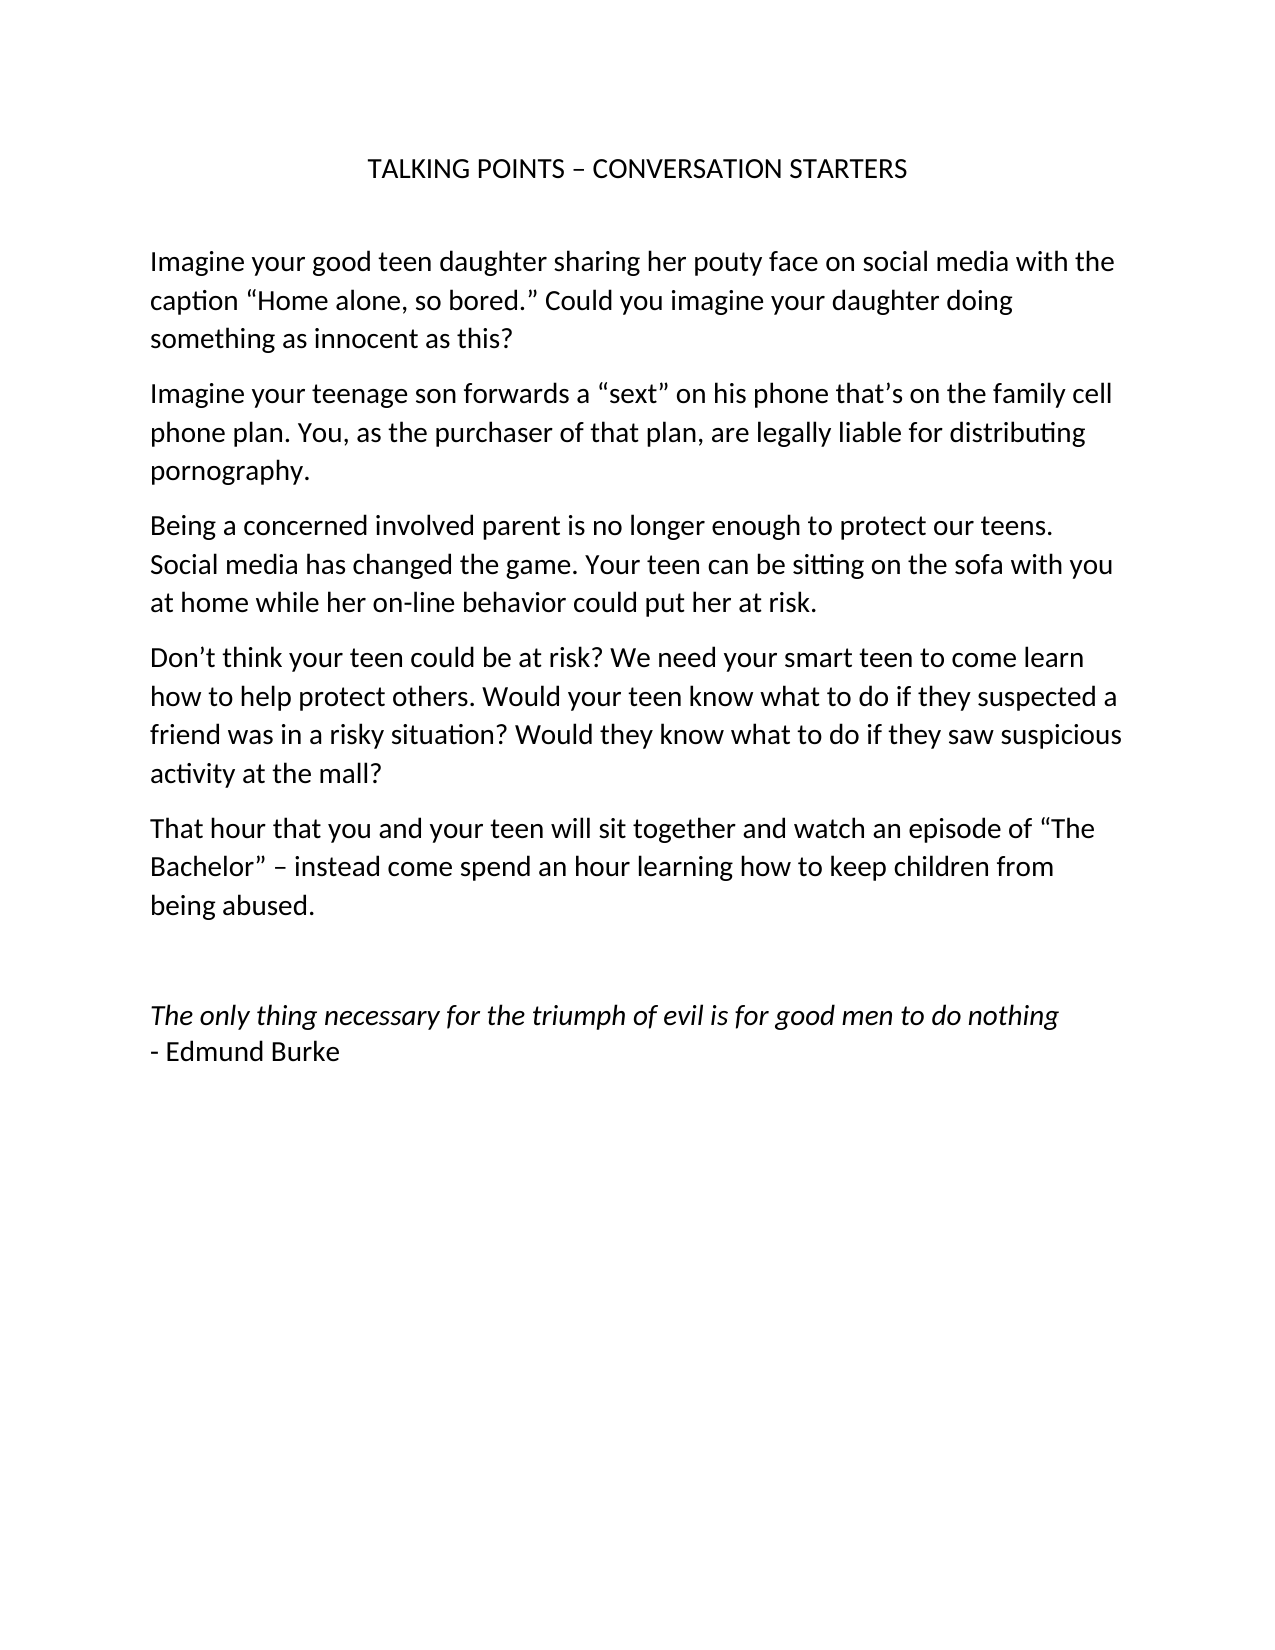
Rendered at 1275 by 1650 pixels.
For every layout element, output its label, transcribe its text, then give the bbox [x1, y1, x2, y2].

text Being a concerned involved parent is no longer enough to protect our teens. Social media has changed the game. Your teen can be sitting on the sofa with you at home while her on-line behavior could put her at risk. [150, 507, 1125, 620]
text TALKING POINTS – CONVERSATION STARTERS [150, 150, 1125, 186]
text - Edmund Burke [150, 1033, 1125, 1096]
text That hour that you and your teen will sit together and watch an episode of “The Bachelor” – instead come spend an hour learning how to keep children from being abused. [150, 810, 1125, 922]
text Imagine your teenage son forwards a “sext” on his phone that’s on the family cell phone plan. You, as the purchaser of that plan, are legally liable for distributing pornography. [150, 376, 1125, 488]
text Imagine your good teen daughter sharing her pouty face on social media with the caption “Home alone, so bored.” Could you imagine your daughter doing something as innocent as this? [150, 205, 1125, 356]
text Don’t think your teen could be at risk? We need your smart teen to come learn how to help protect others. Would your teen know what to do if they suspected a friend was in a risky situation? Would they know what to do if they saw suspicious activity at the mall? [150, 639, 1125, 790]
text The only thing necessary for the triumph of evil is for good men to do nothing [150, 997, 1125, 1033]
